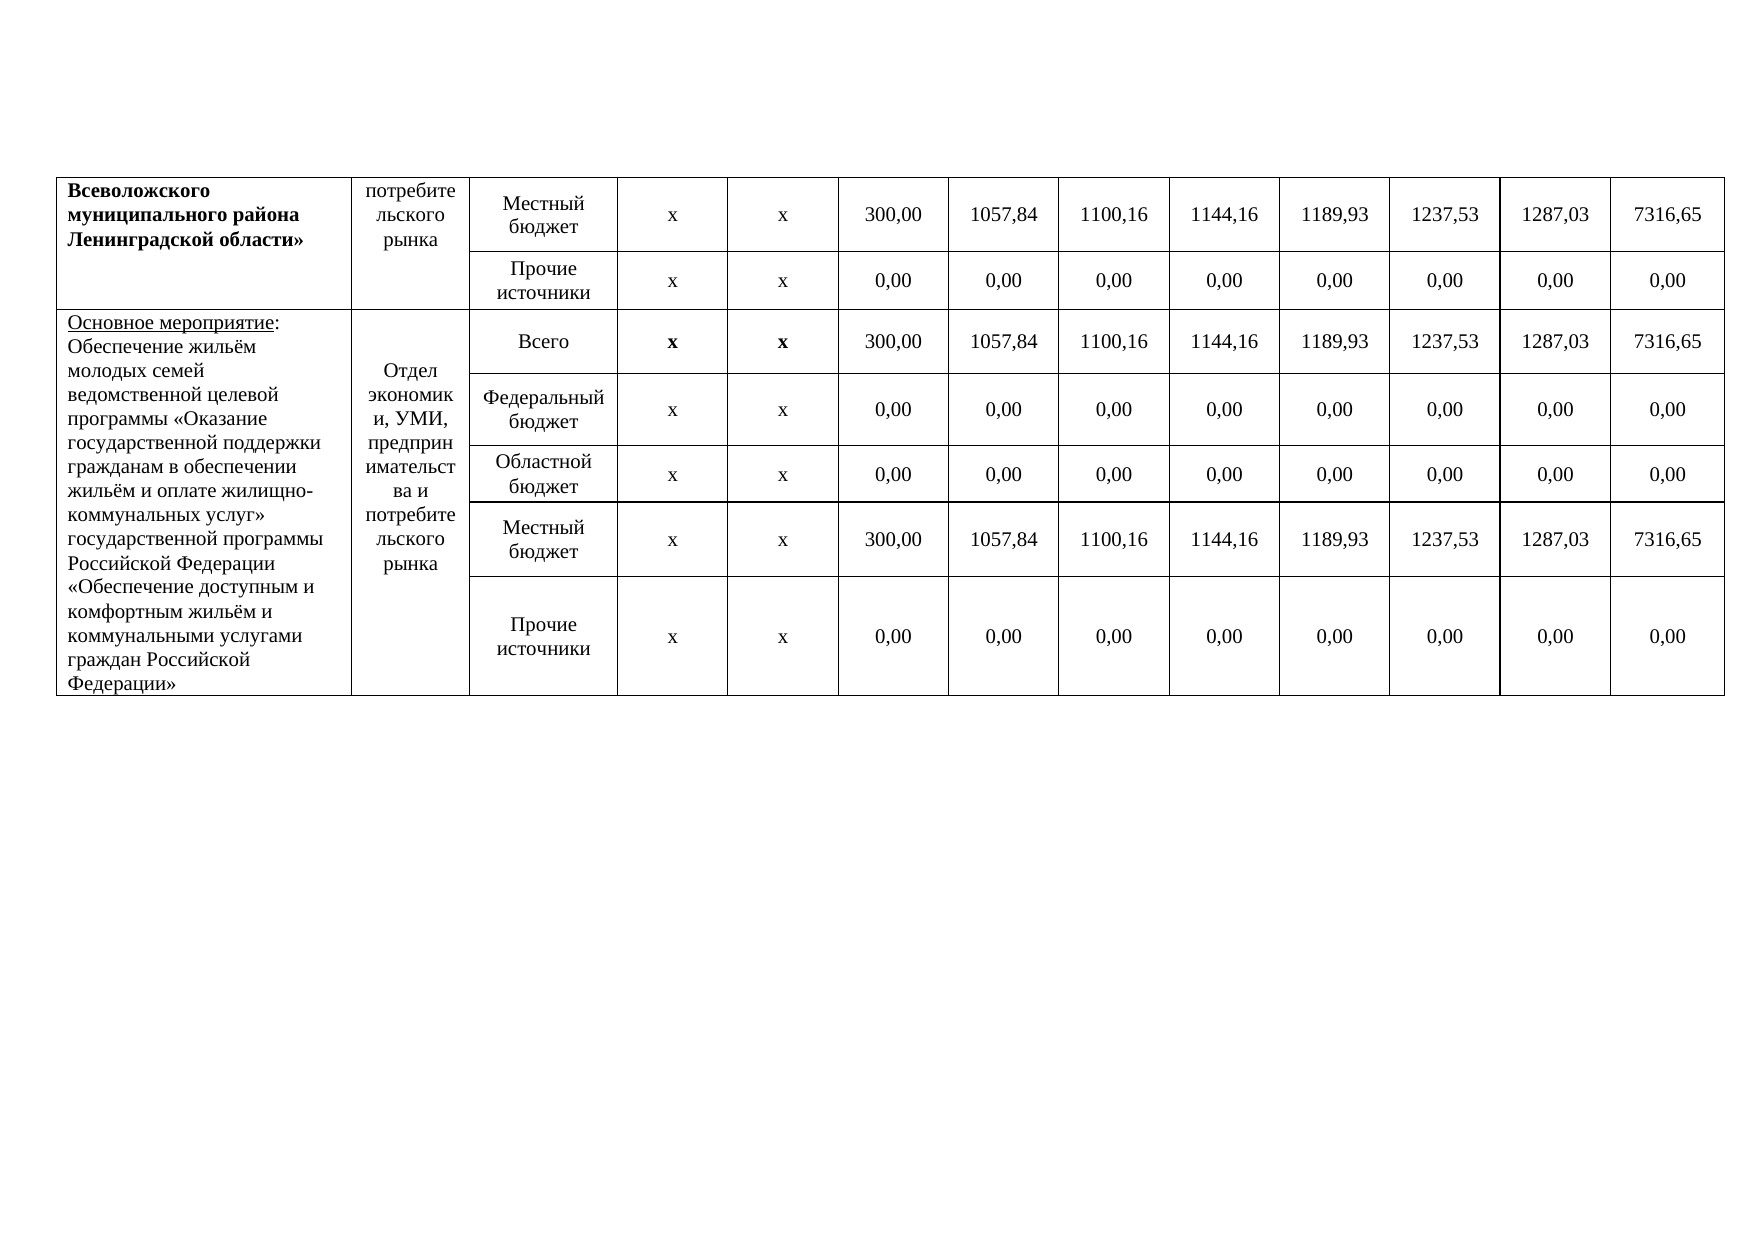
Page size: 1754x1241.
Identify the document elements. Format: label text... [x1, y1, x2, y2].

table_cell Местный бюджет [470, 503, 617, 576]
table_cell 1237,53 [1390, 310, 1499, 373]
table_cell х [728, 374, 838, 444]
table_cell Всего [470, 310, 617, 373]
table_cell 1189,93 [1280, 310, 1389, 373]
table_cell 0,00 [1501, 446, 1610, 501]
table_cell 1100,16 [1059, 310, 1169, 373]
table_cell 0,00 [1390, 446, 1499, 501]
table_cell х [728, 446, 838, 501]
table_cell Местный бюджет [470, 178, 617, 251]
table_cell 1237,53 [1390, 178, 1499, 251]
table_cell х [618, 252, 727, 309]
table_cell 0,00 [1611, 577, 1724, 695]
table_cell 0,00 [1170, 446, 1279, 501]
table_cell 0,00 [1059, 577, 1169, 695]
table_cell х [728, 310, 838, 373]
table_cell 1100,16 [1059, 178, 1169, 251]
table_cell Федеральный бюджет [470, 374, 617, 444]
table_cell 0,00 [949, 252, 1058, 309]
table_cell 0,00 [1059, 374, 1169, 444]
table_cell 300,00 [839, 178, 948, 251]
table_cell 1057,84 [949, 178, 1058, 251]
table_cell 0,00 [1611, 252, 1724, 309]
table_cell 0,00 [1280, 252, 1389, 309]
table_cell х [728, 503, 838, 576]
table_cell 0,00 [839, 446, 948, 501]
table_cell 0,00 [1611, 446, 1724, 501]
table_cell 0,00 [1170, 577, 1279, 695]
table_cell 1144,16 [1170, 310, 1279, 373]
table_cell 0,00 [1059, 446, 1169, 501]
table_cell 0,00 [1170, 252, 1279, 309]
table_cell 0,00 [1280, 446, 1389, 501]
table_cell Прочие источники [470, 252, 617, 309]
table_cell х [618, 178, 727, 251]
table_cell х [618, 577, 727, 695]
table_cell 0,00 [1390, 252, 1499, 309]
table_cell 0,00 [1390, 374, 1499, 444]
table_cell х [618, 503, 727, 576]
table_cell х [618, 310, 727, 373]
table_cell Основное мероприятие: Обеспечение жильём молодых семей ведомственной целевой программы «Оказание государственной поддержки гражданам в обеспечении жильём и оплате жилищно-коммунальных услуг» государственной программы Российской Федерации «Обеспечение доступным и комфортным жильём и коммунальными услугами граждан Российской Федерации» [57, 310, 351, 695]
table_cell 1189,93 [1280, 503, 1389, 576]
table_cell 300,00 [839, 503, 948, 576]
table_cell 0,00 [1501, 374, 1610, 444]
table_cell 7316,65 [1611, 178, 1724, 251]
table_cell х [618, 446, 727, 501]
table_cell 0,00 [949, 374, 1058, 444]
table_cell 0,00 [1280, 577, 1389, 695]
table_cell 0,00 [949, 446, 1058, 501]
table_cell 1287,03 [1501, 310, 1610, 373]
table_cell 0,00 [839, 374, 948, 444]
table_cell 0,00 [949, 577, 1058, 695]
table_cell 1287,03 [1501, 503, 1610, 576]
table_cell 1057,84 [949, 310, 1058, 373]
table_cell 300,00 [839, 310, 948, 373]
table_cell 0,00 [1170, 374, 1279, 444]
table_cell 0,00 [839, 577, 948, 695]
table_cell 1144,16 [1170, 178, 1279, 251]
table_cell 1287,03 [1501, 178, 1610, 251]
table_cell 1144,16 [1170, 503, 1279, 576]
table_cell х [728, 252, 838, 309]
table_cell 1057,84 [949, 503, 1058, 576]
table_cell 7316,65 [1611, 310, 1724, 373]
table_cell 0,00 [1611, 374, 1724, 444]
table_cell Прочие источники [470, 577, 617, 695]
table_cell 7316,65 [1611, 503, 1724, 576]
table_cell 1237,53 [1390, 503, 1499, 576]
table_cell 0,00 [1501, 577, 1610, 695]
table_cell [352, 310, 469, 695]
table_cell 0,00 [839, 252, 948, 309]
table_cell х [728, 178, 838, 251]
table_cell х [728, 577, 838, 695]
table_cell х [618, 374, 727, 444]
table_cell 0,00 [1501, 252, 1610, 309]
table_cell 1100,16 [1059, 503, 1169, 576]
table_cell 0,00 [1390, 577, 1499, 695]
table_cell 1189,93 [1280, 178, 1389, 251]
table_cell Областной бюджет [470, 446, 617, 501]
table_cell 0,00 [1280, 374, 1389, 444]
table_cell 0,00 [1059, 252, 1169, 309]
